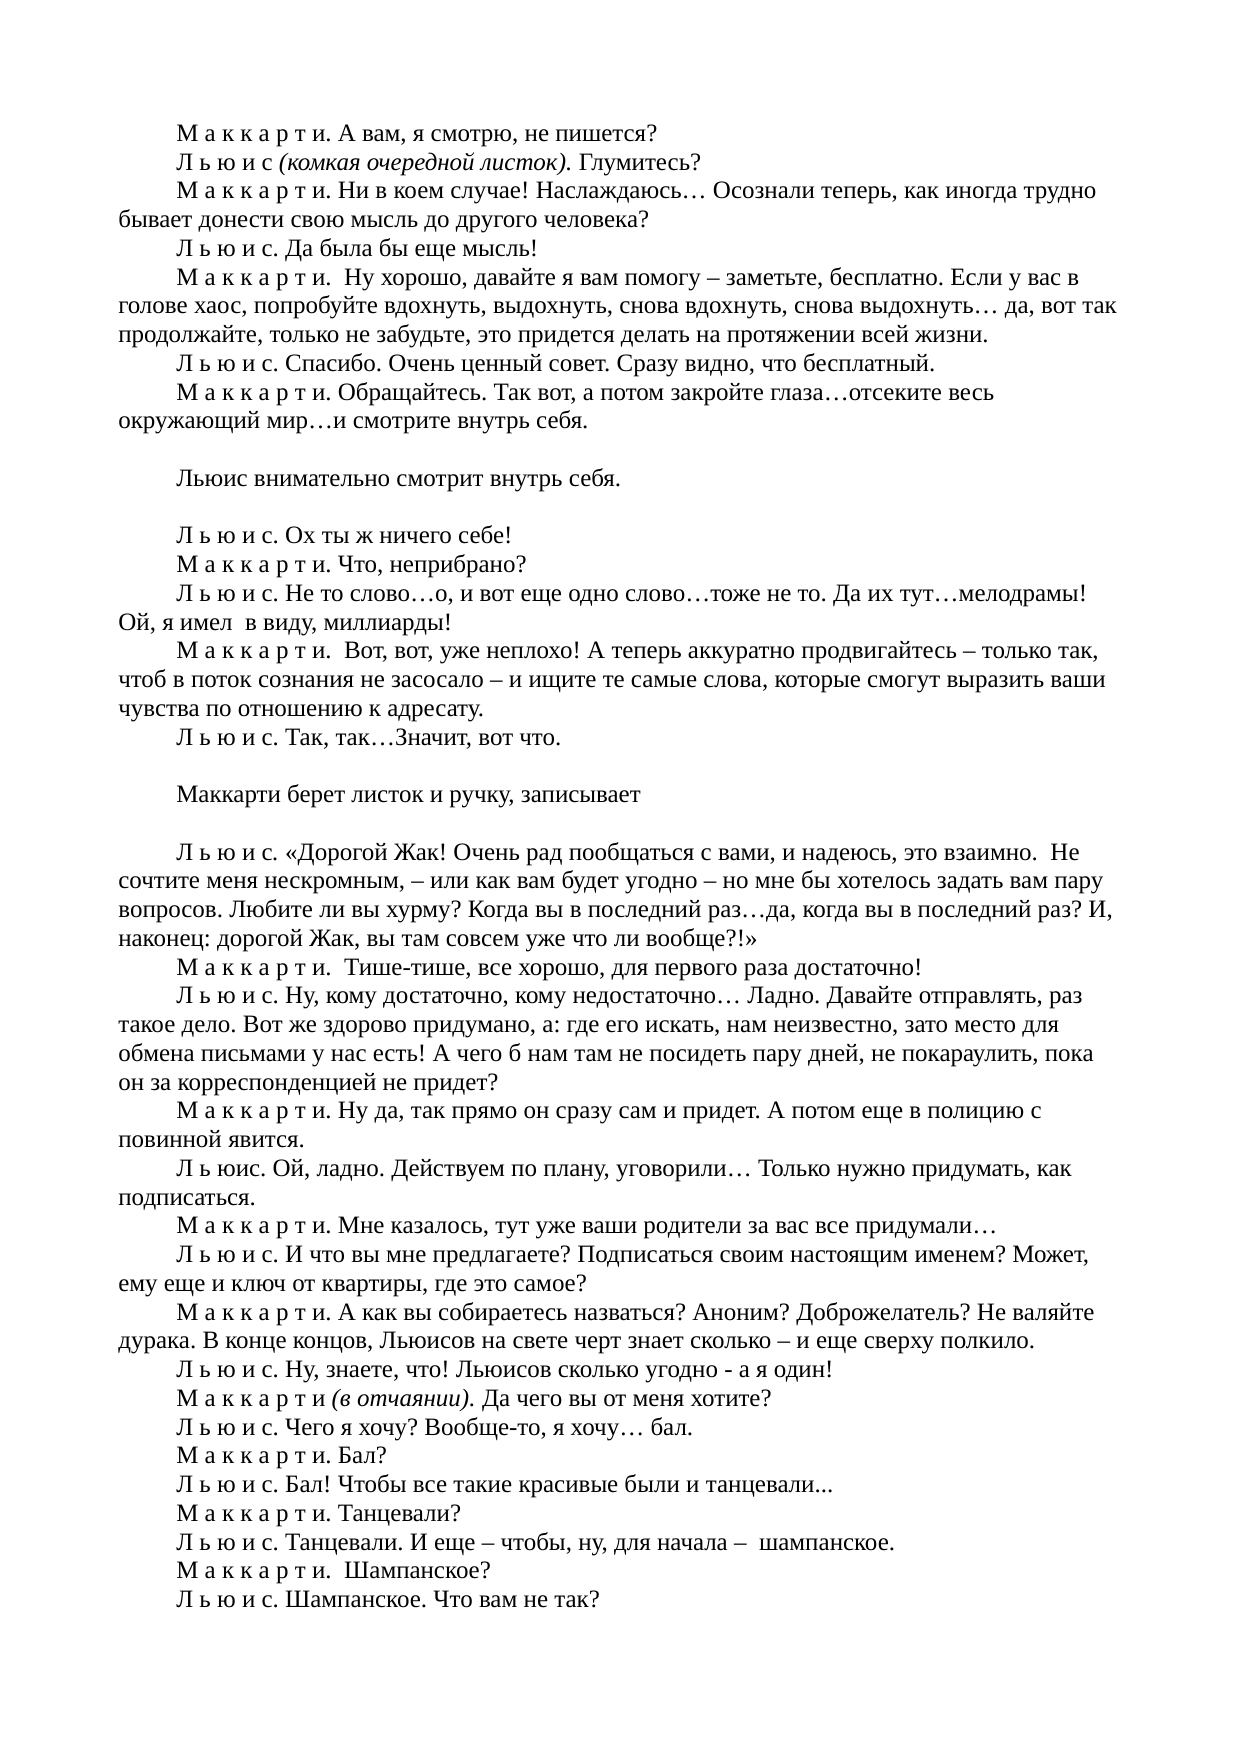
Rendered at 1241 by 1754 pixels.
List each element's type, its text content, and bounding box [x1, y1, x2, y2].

text М а к к а р т и. Мне казалось, тут уже ваши родители за вас все придумали… [118, 1211, 1122, 1239]
text М а к к а р т и. Ну да, так прямо он сразу сам и придет. А потом еще в полицию с повинной явится. [118, 1096, 1122, 1153]
text Л ь юис. Ой, ладно. Действуем по плану, уговорили… Только нужно придумать, как подписаться. [118, 1153, 1122, 1211]
text М а к к а р т и. Обращайтесь. Так вот, а потом закройте глаза…отсеките весь окружающий мир…и смотрите внутрь себя. [118, 377, 1122, 434]
text Л ь ю и с. Так, так…Значит, вот что. [118, 722, 1122, 751]
text М а к к а р т и. Шампанское? [118, 1556, 1122, 1584]
text Л ь ю и с. Спасибо. Очень ценный совет. Сразу видно, что бесплатный. [118, 348, 1122, 377]
text Маккарти берет листок и ручку, записывает [118, 779, 1122, 808]
text М а к к а р т и. Ну хорошо, давайте я вам помогу – заметьте, бесплатно. Если у вас в голове хаос, попробуйте вдохнуть, выдохнуть, снова вдохнуть, снова выдохнуть… да, вот так продолжайте, только не забудьте, это придется делать на протяжении всей жизни. [118, 262, 1122, 348]
text М а к к а р т и. Танцевали? [118, 1498, 1122, 1527]
text Л ь ю и с. И что вы мне предлагаете? Подписаться своим настоящим именем? Может, ему еще и ключ от квартиры, где это самое? [118, 1239, 1122, 1297]
text Л ь ю и с. Да была бы еще мысль! [118, 233, 1122, 262]
text Л ь ю и с (комкая очередной листок). Глумитесь? [118, 147, 1122, 176]
text Л ь ю и с. Чего я хочу? Вообще-то, я хочу… бал. [118, 1412, 1122, 1441]
text М а к к а р т и. Бал? [118, 1441, 1122, 1469]
text М а к к а р т и. Ни в коем случае! Наслаждаюсь… Осознали теперь, как иногда трудно бывает донести свою мысль до другого человека? [118, 176, 1122, 233]
text Л ь ю и с. Ну, знаете, что! Льюисов сколько угодно - а я один! [118, 1354, 1122, 1383]
text Л ь ю и с. Не то слово…о, и вот еще одно слово…тоже не то. Да их тут…мелодрамы! Ой, я имел в виду, миллиарды! [118, 578, 1122, 636]
text Л ь ю и с. Шампанское. Что вам не так? [118, 1584, 1122, 1613]
text Л ь ю и с. «Дорогой Жак! Очень рад пообщаться с вами, и надеюсь, это взаимно. Не сочтите меня нескромным, – или как вам будет угодно – но мне бы хотелось задать вам пару вопросов. Любите ли вы хурму? Когда вы в последний раз…да, когда вы в последний раз? И, наконец: дорогой Жак, вы там совсем уже что ли вообще?!» [118, 837, 1122, 952]
text Л ь ю и с. Ох ты ж ничего себе! [118, 521, 1122, 549]
text М а к к а р т и. Что, неприбрано? [118, 549, 1122, 578]
text Л ь ю и с. Ну, кому достаточно, кому недостаточно… Ладно. Давайте отправлять, раз такое дело. Вот же здорово придумано, а: где его искать, нам неизвестно, зато место для обмена письмами у нас есть! А чего б нам там не посидеть пару дней, не покараулить, пока он за корреспонденцией не придет? [118, 981, 1122, 1096]
text М а к к а р т и. Тише-тише, все хорошо, для первого раза достаточно! [118, 952, 1122, 981]
text М а к к а р т и. А как вы собираетесь назваться? Аноним? Доброжелатель? Не валяйте дурака. В конце концов, Льюисов на свете черт знает сколько – и еще сверху полкило. [118, 1297, 1122, 1354]
text Льюис внимательно смотрит внутрь себя. [118, 463, 1122, 492]
text М а к к а р т и (в отчаянии). Да чего вы от меня хотите? [118, 1383, 1122, 1412]
text Л ь ю и с. Танцевали. И еще – чтобы, ну, для начала – шампанское. [118, 1527, 1122, 1556]
text Л ь ю и с. Бал! Чтобы все такие красивые были и танцевали... [118, 1469, 1122, 1498]
text М а к к а р т и. А вам, я смотрю, не пишется? [118, 118, 1122, 147]
text М а к к а р т и. Вот, вот, уже неплохо! А теперь аккуратно продвигайтесь – только так, чтоб в поток сознания не засосало – и ищите те самые слова, которые смогут выразить ваши чувства по отношению к адресату. [118, 636, 1122, 722]
